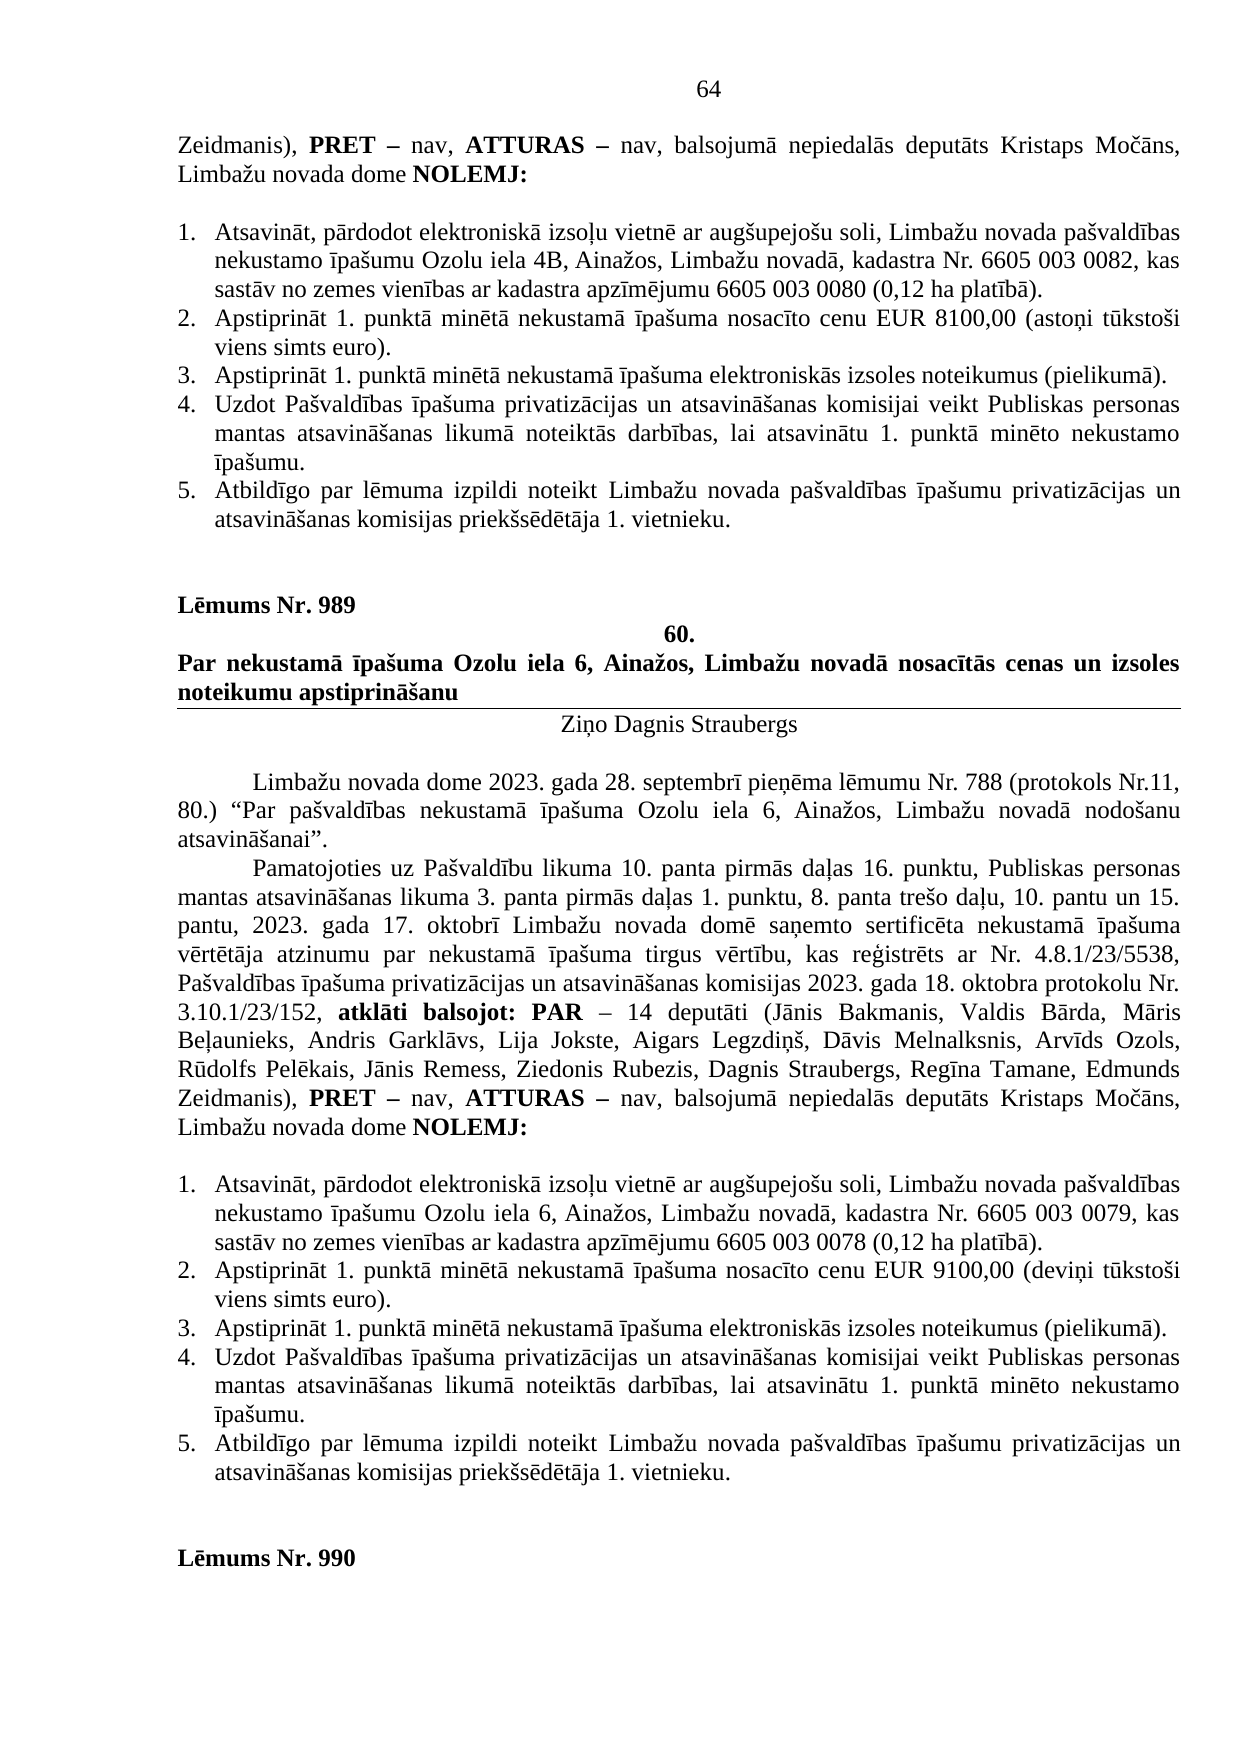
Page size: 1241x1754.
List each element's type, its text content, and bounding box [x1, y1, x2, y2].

list Apstiprināt 1. punktā minētā nekustamā īpašuma nosacīto cenu EUR 8100,00 (astoņi tūkstoši viens simts euro). [177, 303, 1181, 361]
list Atbildīgo par lēmuma izpildi noteikt Limbažu novada pašvaldības īpašumu privatizācijas un atsavināšanas komisijas priekšsēdētāja 1. vietnieku. [177, 1428, 1181, 1486]
list Apstiprināt 1. punktā minētā nekustamā īpašuma nosacīto cenu EUR 9100,00 (deviņi tūkstoši viens simts euro). [177, 1256, 1181, 1313]
text Lēmums Nr. 989 [177, 591, 1181, 619]
list Apstiprināt 1. punktā minētā nekustamā īpašuma elektroniskās izsoles noteikumus (pielikumā). [177, 1313, 1181, 1342]
list Atsavināt, pārdodot elektroniskā izsoļu vietnē ar augšupejošu soli, Limbažu novada pašvaldības nekustamo īpašumu Ozolu iela 4B, Ainažos, Limbažu novadā, kadastra Nr. 6605 003 0082, kas sastāv no zemes vienības ar kadastra apzīmējumu 6605 003 0080 (0,12 ha platībā). [177, 217, 1181, 303]
text Lēmums Nr. 990 [177, 1543, 1181, 1572]
list Uzdot Pašvaldības īpašuma privatizācijas un atsavināšanas komisijai veikt Publiskas personas mantas atsavināšanas likumā noteiktās darbības, lai atsavinātu 1. punktā minēto nekustamo īpašumu. [177, 389, 1181, 476]
text Par nekustamā īpašuma Ozolu iela 6, Ainažos, Limbažu novadā nosacītās cenas un izsoles noteikumu apstiprināšanu [177, 648, 1181, 708]
list Uzdot Pašvaldības īpašuma privatizācijas un atsavināšanas komisijai veikt Publiskas personas mantas atsavināšanas likumā noteiktās darbības, lai atsavinātu 1. punktā minēto nekustamo īpašumu. [177, 1342, 1181, 1428]
list Atbildīgo par lēmuma izpildi noteikt Limbažu novada pašvaldības īpašumu privatizācijas un atsavināšanas komisijas priekšsēdētāja 1. vietnieku. [177, 476, 1181, 533]
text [177, 131, 1181, 188]
text Limbažu novada dome 2023. gada 28. septembrī pieņēma lēmumu Nr. 788 (protokols Nr.11, 80.) “Par pašvaldības nekustamā īpašuma Ozolu iela 6, Ainažos, Limbažu novadā nodošanu atsavināšanai”. [177, 767, 1181, 853]
text 60. [177, 619, 1181, 648]
list Apstiprināt 1. punktā minētā nekustamā īpašuma elektroniskās izsoles noteikumus (pielikumā). [177, 361, 1181, 389]
text Ziņo Dagnis Straubergs [177, 709, 1181, 738]
list Atsavināt, pārdodot elektroniskā izsoļu vietnē ar augšupejošu soli, Limbažu novada pašvaldības nekustamo īpašumu Ozolu iela 6, Ainažos, Limbažu novadā, kadastra Nr. 6605 003 0079, kas sastāv no zemes vienības ar kadastra apzīmējumu 6605 003 0078 (0,12 ha platībā). [177, 1169, 1181, 1256]
